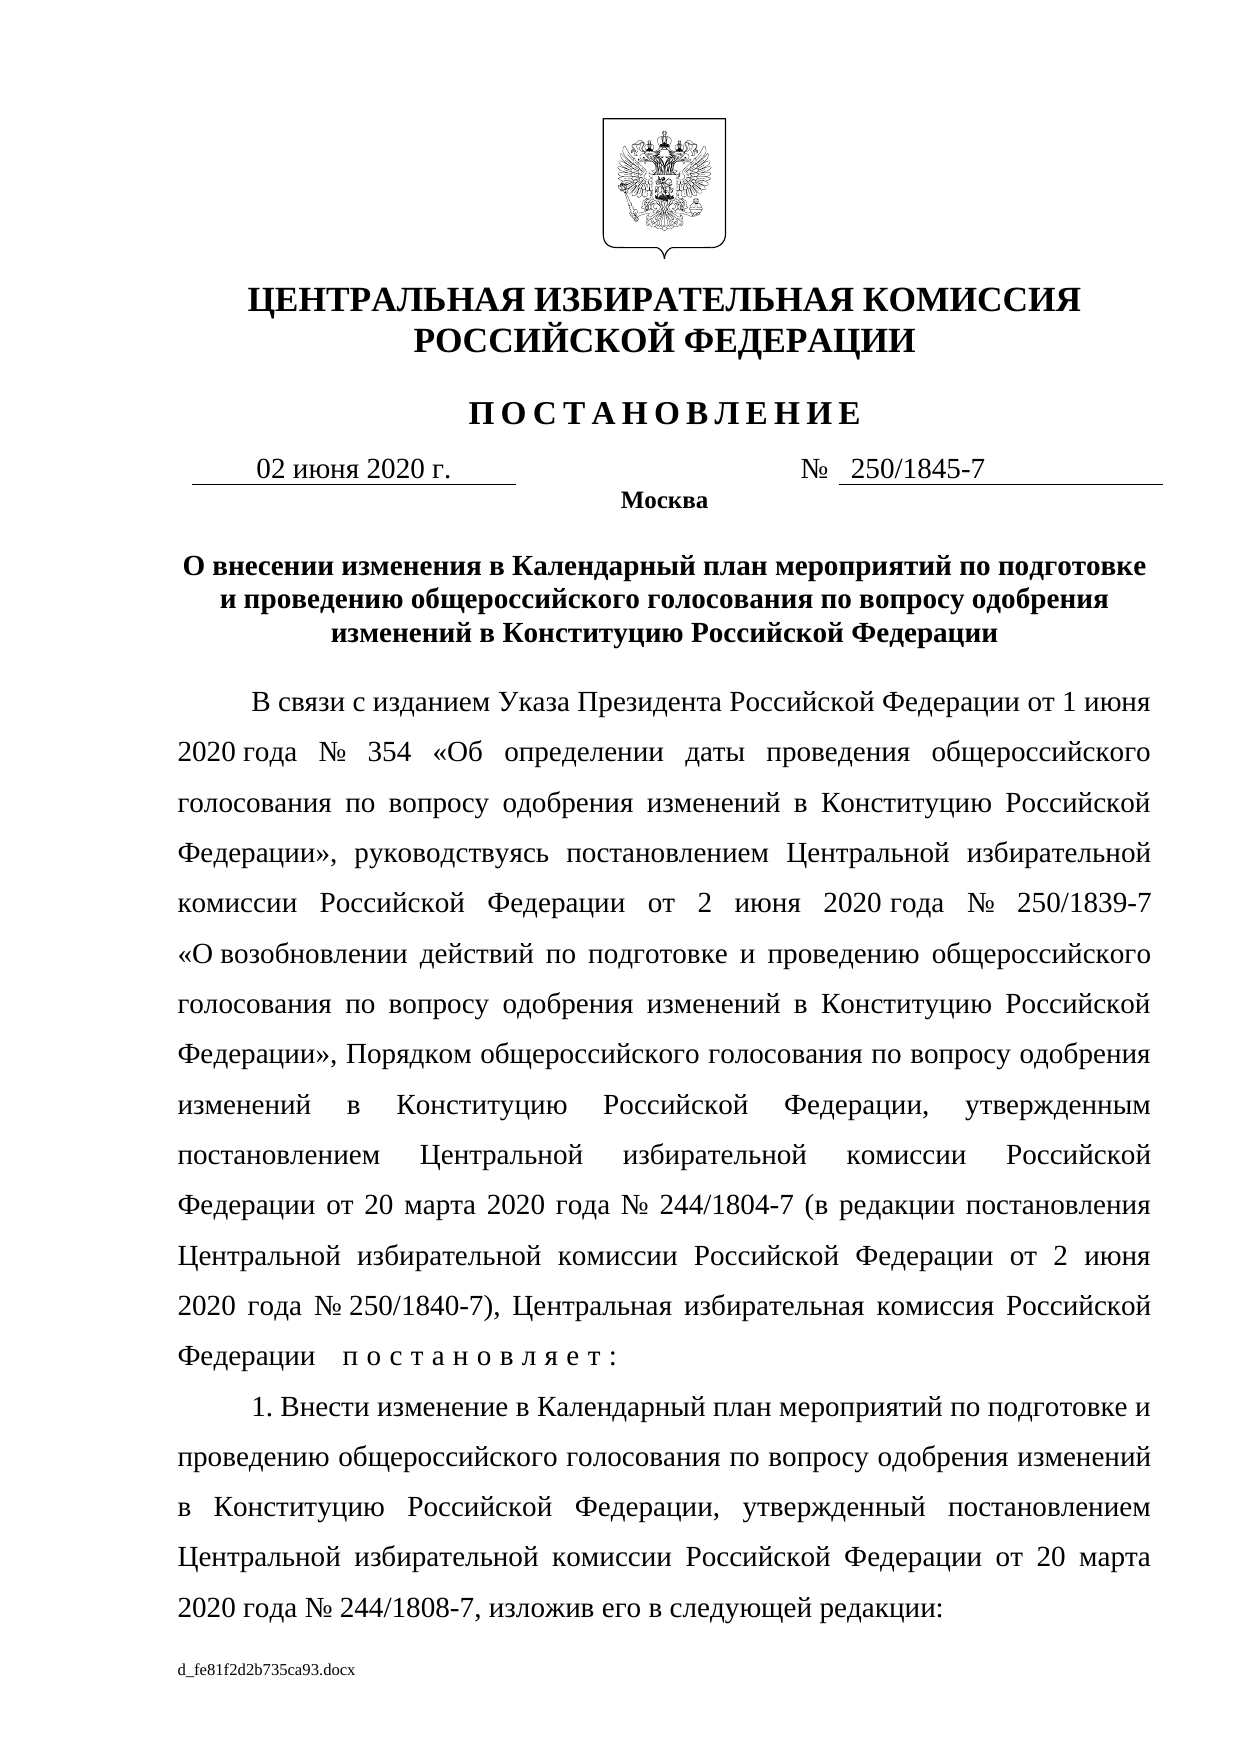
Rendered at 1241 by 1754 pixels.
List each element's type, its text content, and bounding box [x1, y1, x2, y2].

text О внесении изменения в Календарный план мероприятий по подготовке и проведению общероссийского голосования по вопросу одобрения изменений в Конституцию Российской Федерации [177, 548, 1152, 648]
table_header № [516, 451, 839, 484]
text В связи с изданием Указа Президента Российской Федерации от 1 июня 2020 года № 354 «Об определении даты проведения общероссийского голосования по вопросу одобрения изменений в Конституцию Российской Федерации», руководствуясь постановлением Центральной избирательной комиссии Российской Федерации от 2 июня 2020 года № 250/1839-7 «О возобновлении действий по подготовке и проведению общероссийского голосования по вопросу одобрения изменений в Конституцию Российской Федерации», Порядком общероссийского голосования по вопросу одобрения изменений в Конституцию Российской Федерации, утвержденным постановлением Центральной избирательной комиссии Российской Федерации от 20 марта 2020 года № 244/1804-7 (в редакции постановления Центральной избирательной комиссии Российской Федерации от 2 июня 2020 года № 250/1840-7), Центральная избирательная комиссия Российской Федерации постановляет: [177, 684, 1152, 1372]
table_header 02 июня 2020 г. [192, 451, 516, 484]
text ЦЕНТРАЛЬНАЯ ИЗБИРАТЕЛЬНАЯ КОМИССИЯ РОССИЙСКОЙ ФЕДЕРАЦИИ [177, 278, 1152, 360]
text 1. Внести изменение в Календарный план мероприятий по подготовке и проведению общероссийского голосования по вопросу одобрения изменений в Конституцию Российской Федерации, утвержденный постановлением Центральной избирательной комиссии Российской Федерации от 20 марта 2020 года № 244/1808-7, изложив его в следующей редакции: [177, 1389, 1152, 1623]
text Москва [177, 485, 1152, 514]
table_header 250/1845-7 [839, 451, 1163, 484]
text ПОСТАНОВЛЕНИЕ [177, 393, 1152, 432]
